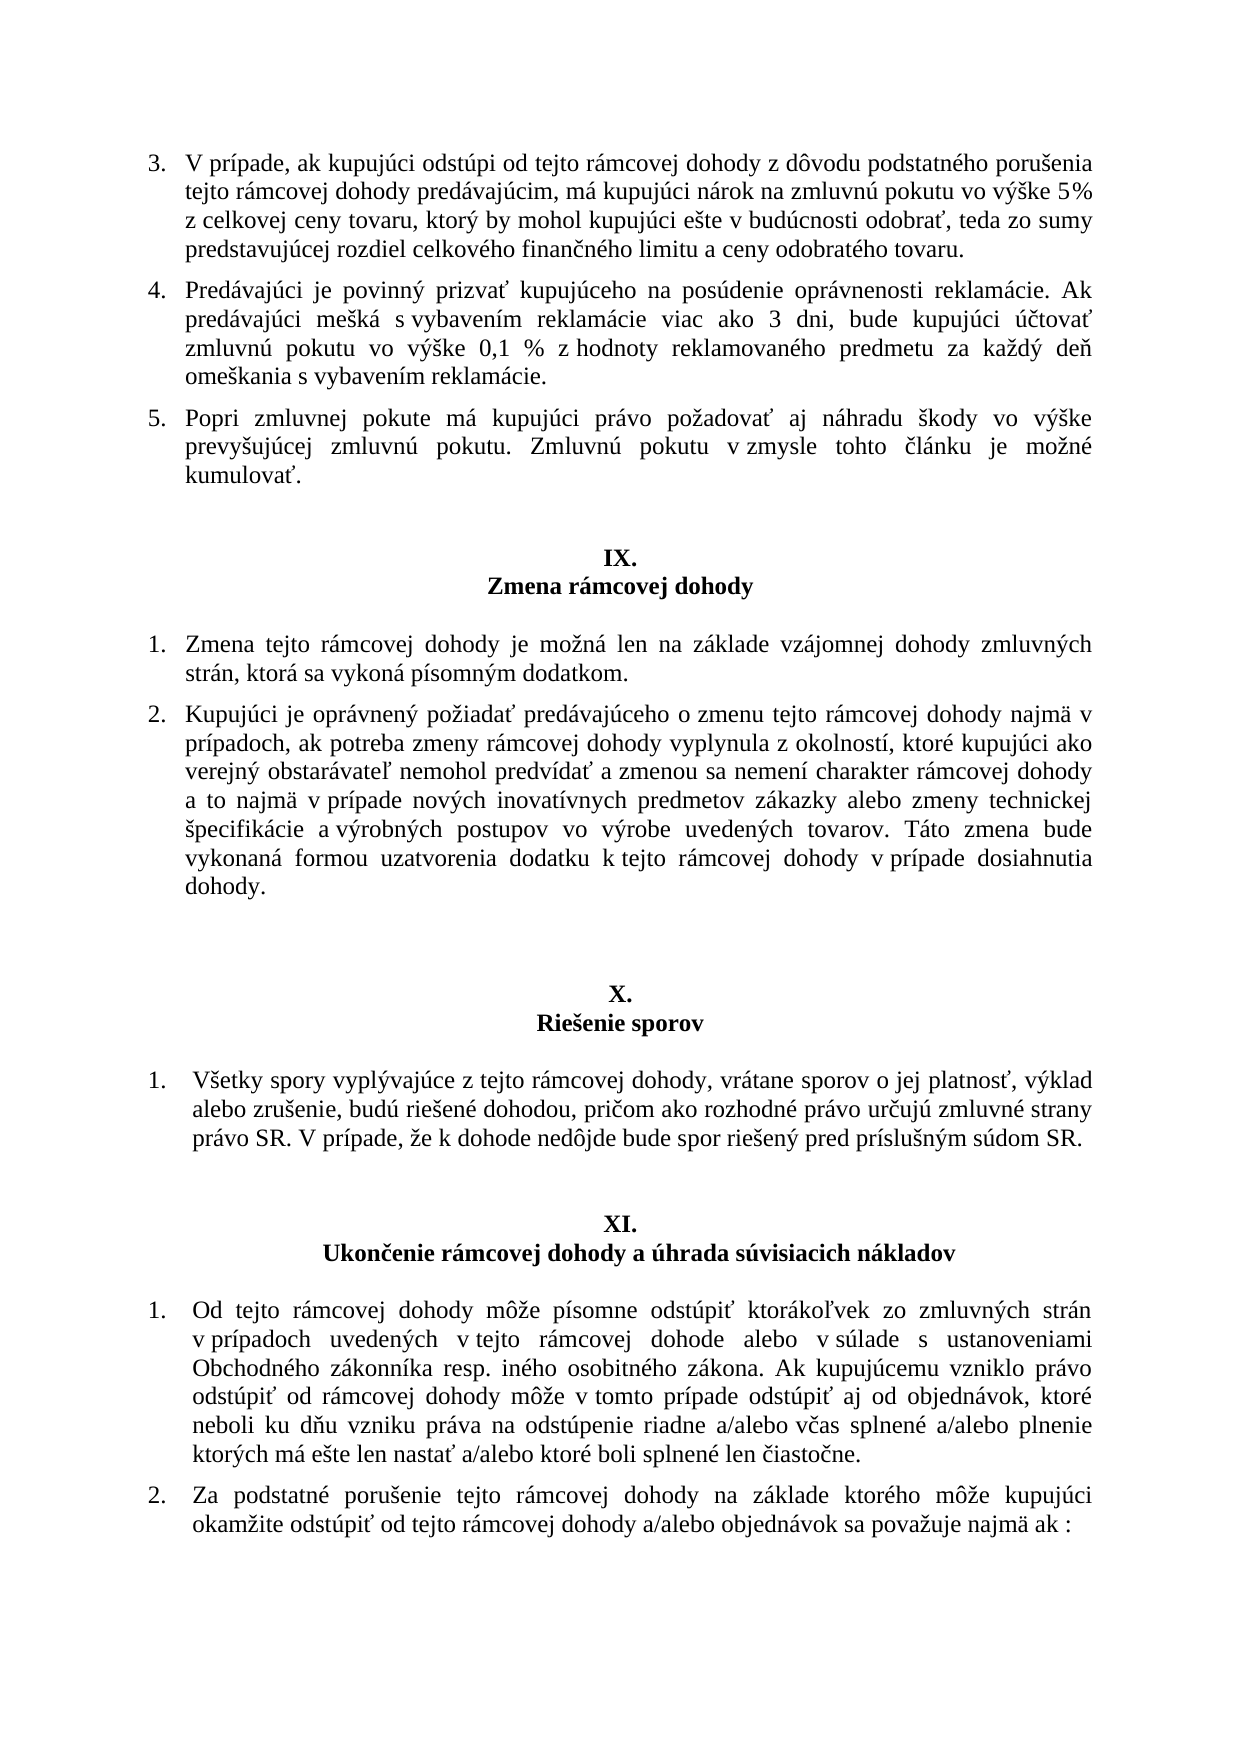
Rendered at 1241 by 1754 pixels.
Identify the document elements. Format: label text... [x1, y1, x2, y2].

text Riešenie sporov [148, 1008, 1093, 1036]
list Od tejto rámcovej dohody môže písomne odstúpiť ktorákoľvek zo zmluvných strán v prípadoch uvedených v tejto rámcovej dohode alebo v súlade s ustanoveniami Obchodného zákonníka resp. iného osobitného zákona. Ak kupujúcemu vzniklo právo odstúpiť od rámcovej dohody môže v tomto prípade odstúpiť aj od objednávok, ktoré neboli ku dňu vzniku práva na odstúpenie riadne a/alebo včas splnené a/alebo plnenie ktorých má ešte len nastať a/alebo ktoré boli splnené len čiastočne. [148, 1295, 1093, 1468]
list Predávajúci je povinný prizvať kupujúceho na posúdenie oprávnenosti reklamácie. Ak predávajúci mešká s vybavením reklamácie viac ako 3 dni, bude kupujúci účtovať zmluvnú pokutu vo výške 0,1 % z hodnoty reklamovaného predmetu za každý deň omeškania s vybavením reklamácie. [148, 275, 1093, 390]
text IX. [148, 543, 1093, 571]
list Popri zmluvnej pokute má kupujúci právo požadovať aj náhradu škody vo výške prevyšujúcej zmluvnú pokutu. Zmluvnú pokutu v zmysle tohto článku je možné kumulovať. [148, 403, 1093, 489]
list Všetky spory vyplývajúce z tejto rámcovej dohody, vrátane sporov o jej platnosť, výklad alebo zrušenie, budú riešené dohodou, pričom ako rozhodné právo určujú zmluvné strany právo SR. V prípade, že k dohode nedôjde bude spor riešený pred príslušným súdom SR. [148, 1065, 1093, 1151]
text XI. [148, 1209, 1093, 1238]
list Za podstatné porušenie tejto rámcovej dohody na základe ktorého môže kupujúci okamžite odstúpiť od tejto rámcovej dohody a/alebo objednávok sa považuje najmä ak : [148, 1480, 1093, 1538]
text Ukončenie rámcovej dohody a úhrada súvisiacich nákladov [185, 1238, 1093, 1266]
text X. [148, 979, 1093, 1008]
text Zmena rámcovej dohody [148, 571, 1093, 600]
list V prípade, ak kupujúci odstúpi od tejto rámcovej dohody z dôvodu podstatného porušenia tejto rámcovej dohody predávajúcim, má kupujúci nárok na zmluvnú pokutu vo výške 5% z celkovej ceny tovaru, ktorý by mohol kupujúci ešte v budúcnosti odobrať, teda zo sumy predstavujúcej rozdiel celkového finančného limitu a ceny odobratého tovaru. [148, 148, 1093, 263]
list Zmena tejto rámcovej dohody je možná len na základe vzájomnej dohody zmluvných strán, ktorá sa vykoná písomným dodatkom. [148, 629, 1093, 686]
list Kupujúci je oprávnený požiadať predávajúceho o zmenu tejto rámcovej dohody najmä v prípadoch, ak potreba zmeny rámcovej dohody vyplynula z okolností, ktoré kupujúci ako verejný obstarávateľ nemohol predvídať a zmenou sa nemení charakter rámcovej dohody a to najmä v prípade nových inovatívnych predmetov zákazky alebo zmeny technickej špecifikácie a výrobných postupov vo výrobe uvedených tovarov. Táto zmena bude vykonaná formou uzatvorenia dodatku k tejto rámcovej dohody v prípade dosiahnutia dohody. [148, 699, 1093, 900]
